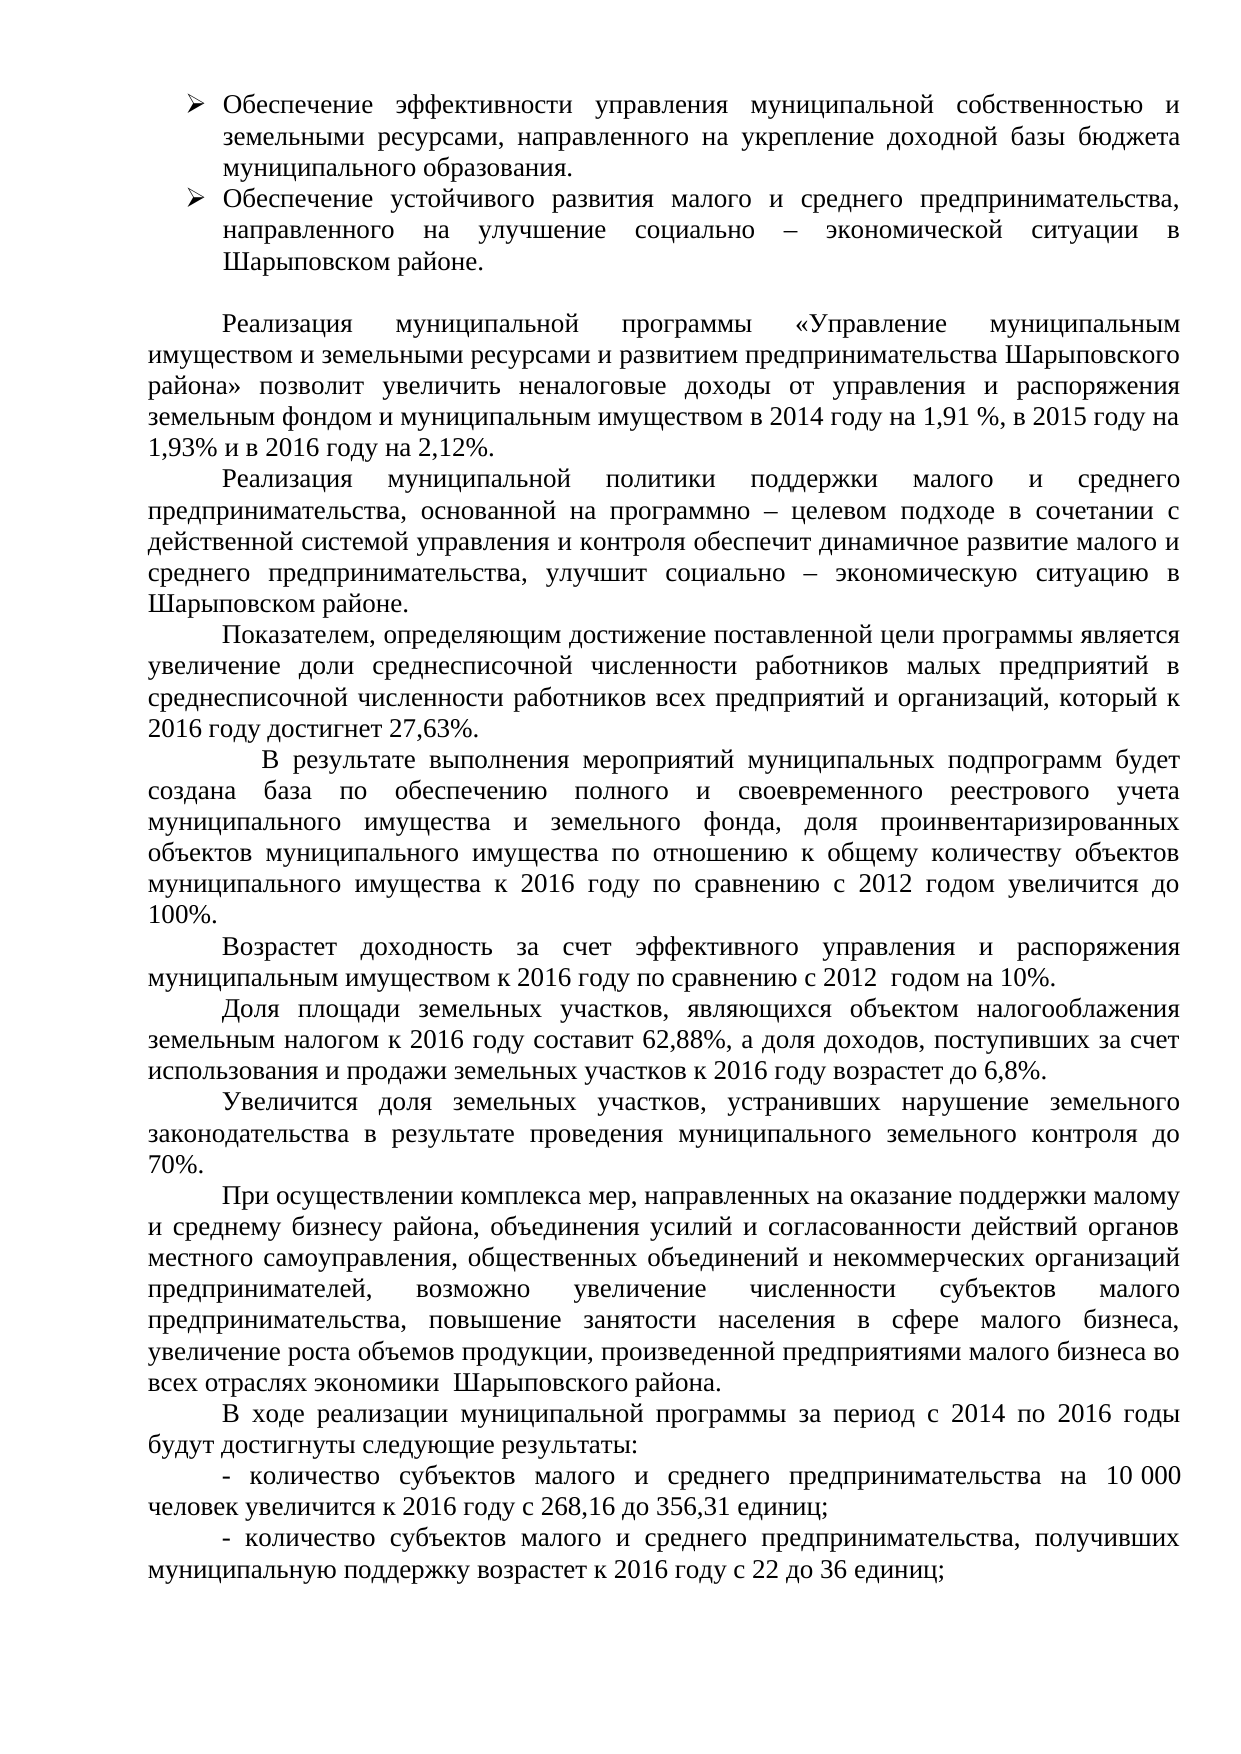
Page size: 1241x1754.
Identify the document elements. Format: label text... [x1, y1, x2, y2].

list Обеспечение устойчивого развития малого и среднего предпринимательства, направленного на улучшение социально – экономической ситуации в Шарыповском районе. [185, 182, 1181, 276]
text В результате выполнения мероприятий муниципальных подпрограмм будет создана база по обеспечению полного и своевременного реестрового учета муниципального имущества и земельного фонда, доля проинвентаризированных объектов муниципального имущества по отношению к общему количеству объектов муниципального имущества к 2016 году по сравнению с 2012 годом увеличится до 100%. [148, 743, 1181, 930]
text Показателем, определяющим достижение поставленной цели программы является увеличение доли среднесписочной численности работников малых предприятий в среднесписочной численности работников всех предприятий и организаций, который к 2016 году достигнет 27,63%. [148, 618, 1181, 743]
list Обеспечение эффективности управления муниципальной собственностью и земельными ресурсами, направленного на укрепление доходной базы бюджета муниципального образования. [185, 89, 1181, 182]
text При осуществлении комплекса мер, направленных на оказание поддержки малому и среднему бизнесу района, объединения усилий и согласованности действий органов местного самоуправления, общественных объединений и некоммерческих организаций предпринимателей, возможно увеличение численности субъектов малого предпринимательства, повышение занятости населения в сфере малого бизнеса, увеличение роста объемов продукции, произведенной предприятиями малого бизнеса во всех отраслях экономики Шарыповского района. [148, 1179, 1181, 1397]
text - количество субъектов малого и среднего предпринимательства на 10 000 человек увеличится к 2016 году с 268,16 до 356,31 единиц; [148, 1459, 1181, 1522]
text В ходе реализации муниципальной программы за период с 2014 по 2016 годы будут достигнуты следующие результаты: [148, 1397, 1181, 1459]
text Увеличится доля земельных участков, устранивших нарушение земельного законодательства в результате проведения муниципального земельного контроля до 70%. [148, 1086, 1181, 1179]
text Реализация муниципальной программы «Управление муниципальным имуществом и земельными ресурсами и развитием предпринимательства Шарыповского района» позволит увеличить неналоговые доходы от управления и распоряжения земельным фондом и муниципальным имуществом в 2014 году на 1,91 %, в 2015 году на 1,93% и в 2016 году на 2,12%. [148, 307, 1181, 463]
text Доля площади земельных участков, являющихся объектом налогооблажения земельным налогом к 2016 году составит 62,88%, а доля доходов, поступивших за счет использования и продажи земельных участков к 2016 году возрастет до 6,8%. [148, 992, 1181, 1086]
text Реализация муниципальной политики поддержки малого и среднего предпринимательства, основанной на программно – целевом подходе в сочетании с действенной системой управления и контроля обеспечит динамичное развитие малого и среднего предпринимательства, улучшит социально – экономическую ситуацию в Шарыповском районе. [148, 463, 1181, 618]
text Возрастет доходность за счет эффективного управления и распоряжения муниципальным имуществом к 2016 году по сравнению с 2012 годом на 10%. [148, 930, 1181, 992]
text - количество субъектов малого и среднего предпринимательства, получивших муниципальную поддержку возрастет к 2016 году с 22 до 36 единиц; [148, 1522, 1181, 1584]
